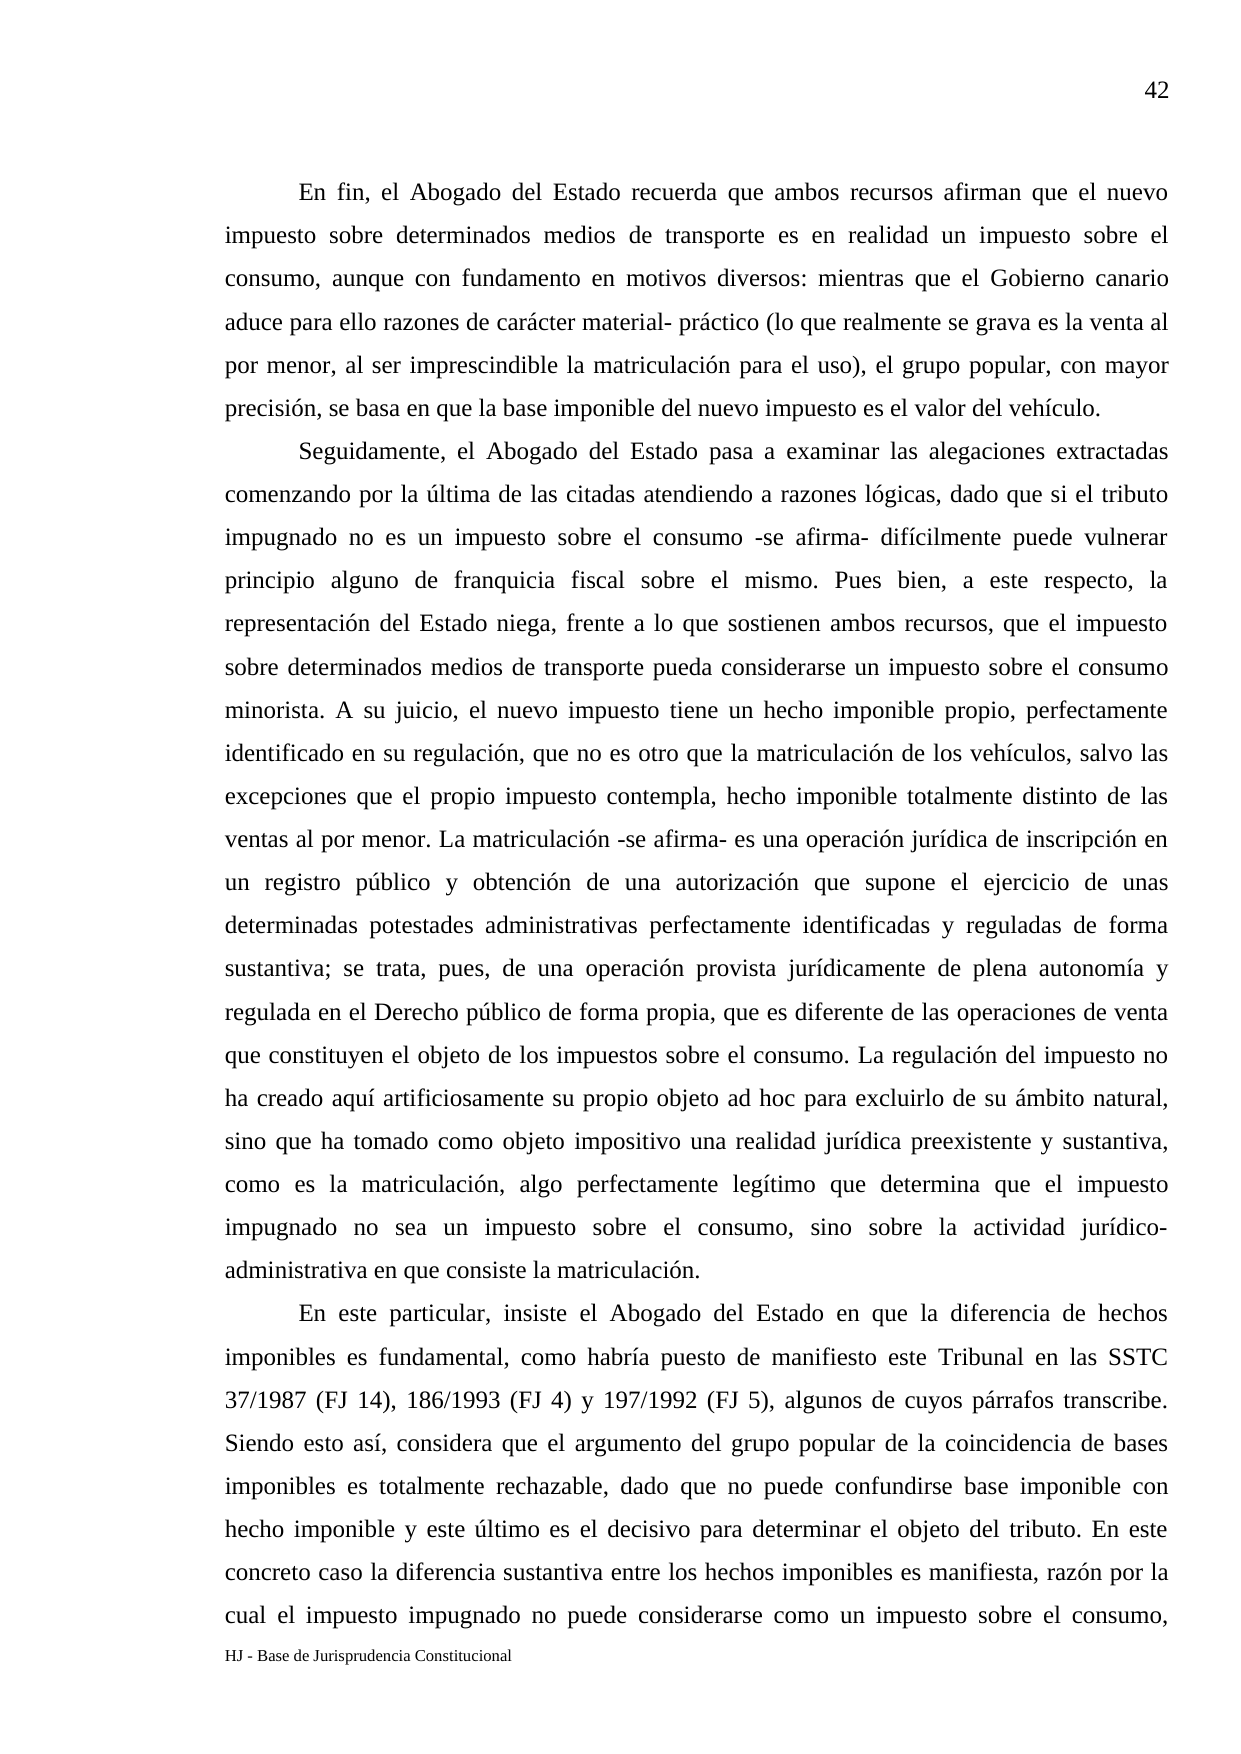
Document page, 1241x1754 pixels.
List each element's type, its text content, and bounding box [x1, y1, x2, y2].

text Seguidamente, el Abogado del Estado pasa a examinar las alegaciones extractadas comenzando por la última de las citadas atendiendo a razones lógicas, dado que si el tributo impugnado no es un impuesto sobre el consumo -se afirma- difícilmente puede vulnerar principio alguno de franquicia fiscal sobre el mismo. Pues bien, a este respecto, la representación del Estado niega, frente a lo que sostienen ambos recursos, que el impuesto sobre determinados medios de transporte pueda considerarse un impuesto sobre el consumo minorista. A su juicio, el nuevo impuesto tiene un hecho imponible propio, perfectamente identificado en su regulación, que no es otro que la matriculación de los vehículos, salvo las excepciones que el propio impuesto contempla, hecho imponible totalmente distinto de las ventas al por menor. La matriculación -se afirma- es una operación jurídica de inscripción en un registro público y obtención de una autorización que supone el ejercicio de unas determinadas potestades administrativas perfectamente identificadas y reguladas de forma sustantiva; se trata, pues, de una operación provista jurídicamente de plena autonomía y regulada en el Derecho público de forma propia, que es diferente de las operaciones de venta que constituyen el objeto de los impuestos sobre el consumo. La regulación del impuesto no ha creado aquí artificiosamente su propio objeto ad hoc para excluirlo de su ámbito natural, sino que ha tomado como objeto impositivo una realidad jurídica preexistente y sustantiva, como es la matriculación, algo perfectamente legítimo que determina que el impuesto impugnado no sea un impuesto sobre el consumo, sino sobre la actividad jurídico- administrativa en que consiste la matriculación. [224, 436, 1169, 1284]
text En fin, el Abogado del Estado recuerda que ambos recursos afirman que el nuevo impuesto sobre determinados medios de transporte es en realidad un impuesto sobre el consumo, aunque con fundamento en motivos diversos: mientras que el Gobierno canario aduce para ello razones de carácter material- práctico (lo que realmente se grava es la venta al por menor, al ser imprescindible la matriculación para el uso), el grupo popular, con mayor precisión, se basa en que la base imponible del nuevo impuesto es el valor del vehículo. [224, 177, 1169, 422]
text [224, 1298, 1169, 1629]
